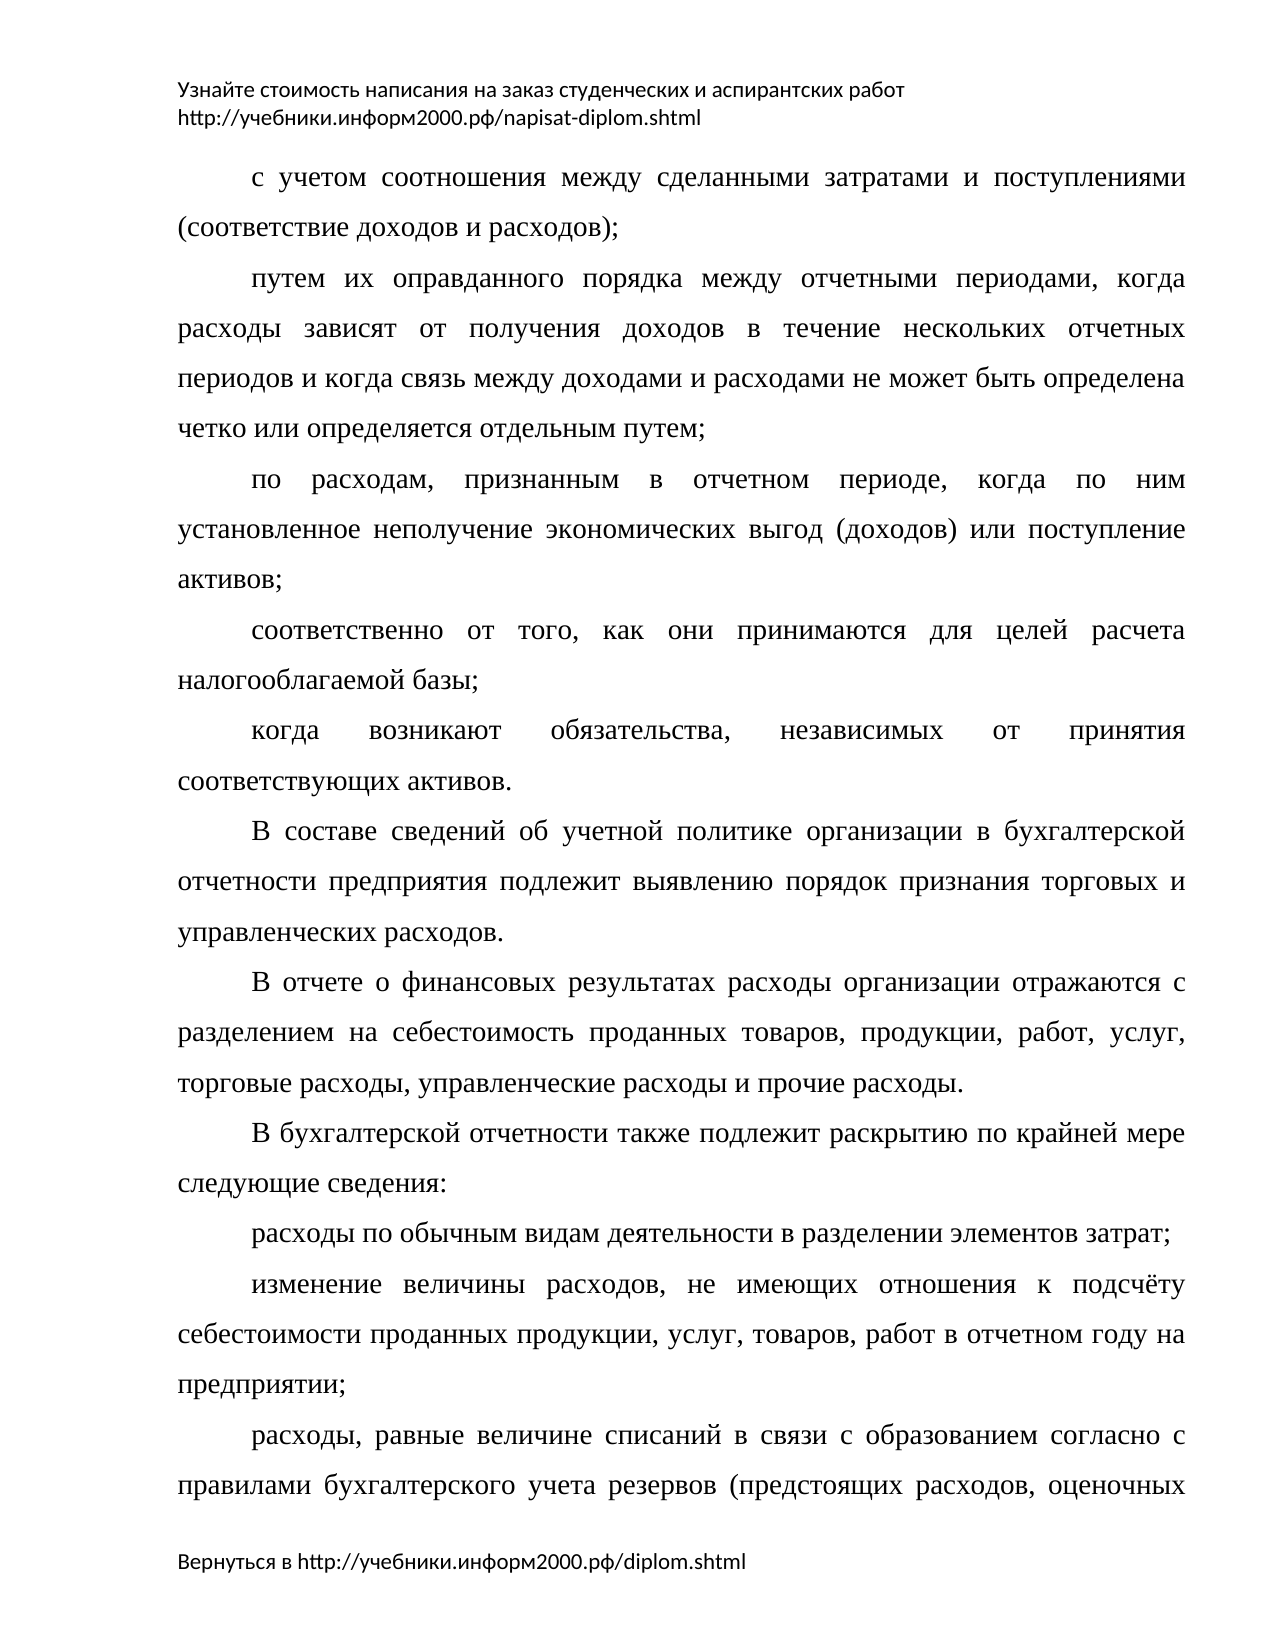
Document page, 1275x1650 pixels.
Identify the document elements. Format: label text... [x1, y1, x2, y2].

text когда возникают обязательства, независимых от принятия соответствующих активов. [177, 712, 1186, 796]
text путем их оправданного порядка между отчетными периодами, когда расходы зависят от получения доходов в течение нескольких отчетных периодов и когда связь между доходами и расходами не может быть определена четко или определяется отдельным путем; [177, 260, 1186, 444]
text В составе сведений об учетной политике организации в бухгалтерской отчетности предприятия подлежит выявлению порядок признания торговых и управленческих расходов. [177, 813, 1186, 947]
text расходы по обычным видам деятельности в разделении элементов затрат; [177, 1216, 1186, 1249]
text по расходам, признанным в отчетном периоде, когда по ним установленное неполучение экономических выгод (доходов) или поступление активов; [177, 461, 1186, 595]
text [177, 1417, 1186, 1501]
text изменение величины расходов, не имеющих отношения к подсчёту себестоимости проданных продукции, услуг, товаров, работ в отчетном году на предприятии; [177, 1266, 1186, 1400]
text соответственно от того, как они принимаются для целей расчета налогооблагаемой базы; [177, 612, 1186, 696]
text В отчете о финансовых результатах расходы организации отражаются с разделением на себестоимость проданных товаров, продукции, работ, услуг, торговые расходы, управленческие расходы и прочие расходы. [177, 964, 1186, 1098]
text В бухгалтерской отчетности также подлежит раскрытию по крайней мере следующие сведения: [177, 1115, 1186, 1199]
text с учетом соотношения между сделанными затратами и поступлениями (соответствие доходов и расходов); [177, 159, 1186, 243]
